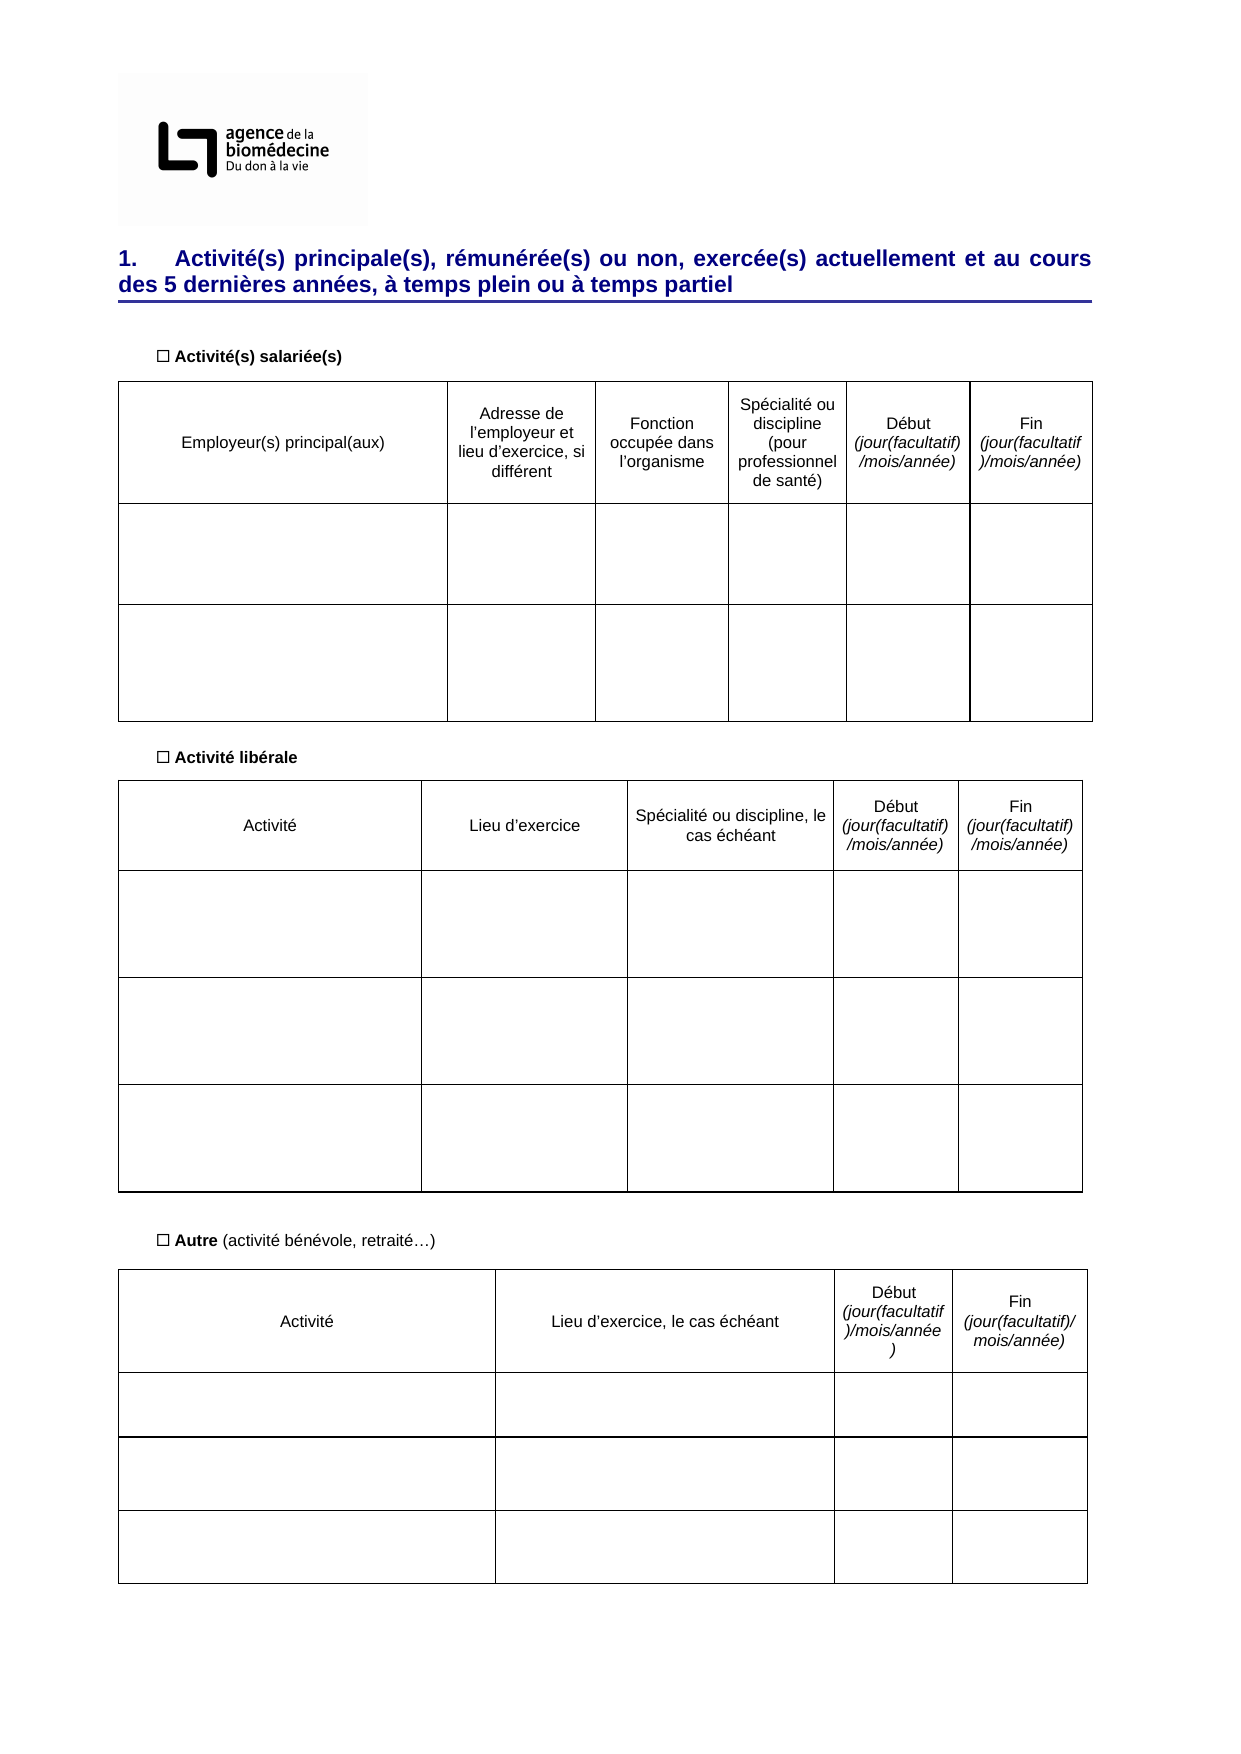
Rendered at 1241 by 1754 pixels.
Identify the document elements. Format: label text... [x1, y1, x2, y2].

table_header Adresse de l’employeur et lieu d’exercice, si différent [448, 382, 595, 503]
list Autre (activité bénévole, retraité…) [156, 1231, 1092, 1250]
table_cell [971, 504, 1092, 604]
table_cell [729, 504, 846, 604]
table_cell [835, 1373, 952, 1436]
table_cell [119, 1511, 495, 1583]
table_cell [119, 504, 447, 604]
table_cell [596, 605, 728, 721]
table_cell [422, 871, 627, 977]
list Activité(s) salariée(s) [156, 347, 1092, 366]
table_cell [971, 605, 1092, 721]
table_cell [959, 1085, 1082, 1191]
table_cell [959, 871, 1082, 977]
table_cell [119, 605, 447, 721]
table_cell [628, 871, 833, 977]
table_cell [422, 978, 627, 1084]
table_cell [628, 978, 833, 1084]
table_cell [119, 1438, 495, 1510]
table_header Spécialité ou discipline, le cas échéant [628, 781, 833, 870]
table_cell [953, 1511, 1087, 1583]
table_header Fin (jour(facultatif)/mois/année) [959, 781, 1082, 870]
table_cell [834, 978, 958, 1084]
table_cell [596, 504, 728, 604]
table_header Lieu d’exercice [422, 781, 627, 870]
table_header Début (jour(facultatif)/mois/année) [847, 382, 969, 503]
table_cell [119, 1085, 421, 1191]
table_cell [959, 978, 1082, 1084]
table_cell [496, 1438, 834, 1510]
text 1. Activité(s) principale(s), rémunérée(s) ou non, exercée(s) actuellement et au cours des 5 dernières années, à temps plein ou à temps partiel [118, 245, 1092, 300]
table_header Début (jour(facultatif)/mois/année) [834, 781, 958, 870]
table_cell [835, 1511, 952, 1583]
table_header Activité [119, 1270, 495, 1372]
table_header Employeur(s) principal(aux) [119, 382, 447, 503]
table_cell [119, 871, 421, 977]
table_cell [953, 1373, 1087, 1436]
list Activité libérale [156, 748, 1092, 767]
table_cell [496, 1373, 834, 1436]
table_cell [448, 504, 595, 604]
table_cell [834, 1085, 958, 1191]
table_header Fonction occupée dans l’organisme [596, 382, 728, 503]
picture [118, 73, 369, 226]
table_cell [628, 1085, 833, 1191]
table_cell [496, 1511, 834, 1583]
table_header Fin (jour(facultatif)/mois/année) [971, 382, 1092, 503]
table_cell [835, 1438, 952, 1510]
table_header Début (jour(facultatif)/mois/année) [835, 1270, 952, 1372]
table_cell [847, 605, 969, 721]
table_header Fin (jour(facultatif)/mois/année) [953, 1270, 1087, 1372]
table_cell [834, 871, 958, 977]
table_header Spécialité ou discipline (pour professionnel de santé) [729, 382, 846, 503]
table_cell [119, 1373, 495, 1436]
table_cell [729, 605, 846, 721]
table_cell [422, 1085, 627, 1191]
table_cell [847, 504, 969, 604]
table_cell [119, 978, 421, 1084]
table_cell [953, 1438, 1087, 1510]
table_header Lieu d’exercice, le cas échéant [496, 1270, 834, 1372]
table_header Activité [119, 781, 421, 870]
table_cell [448, 605, 595, 721]
